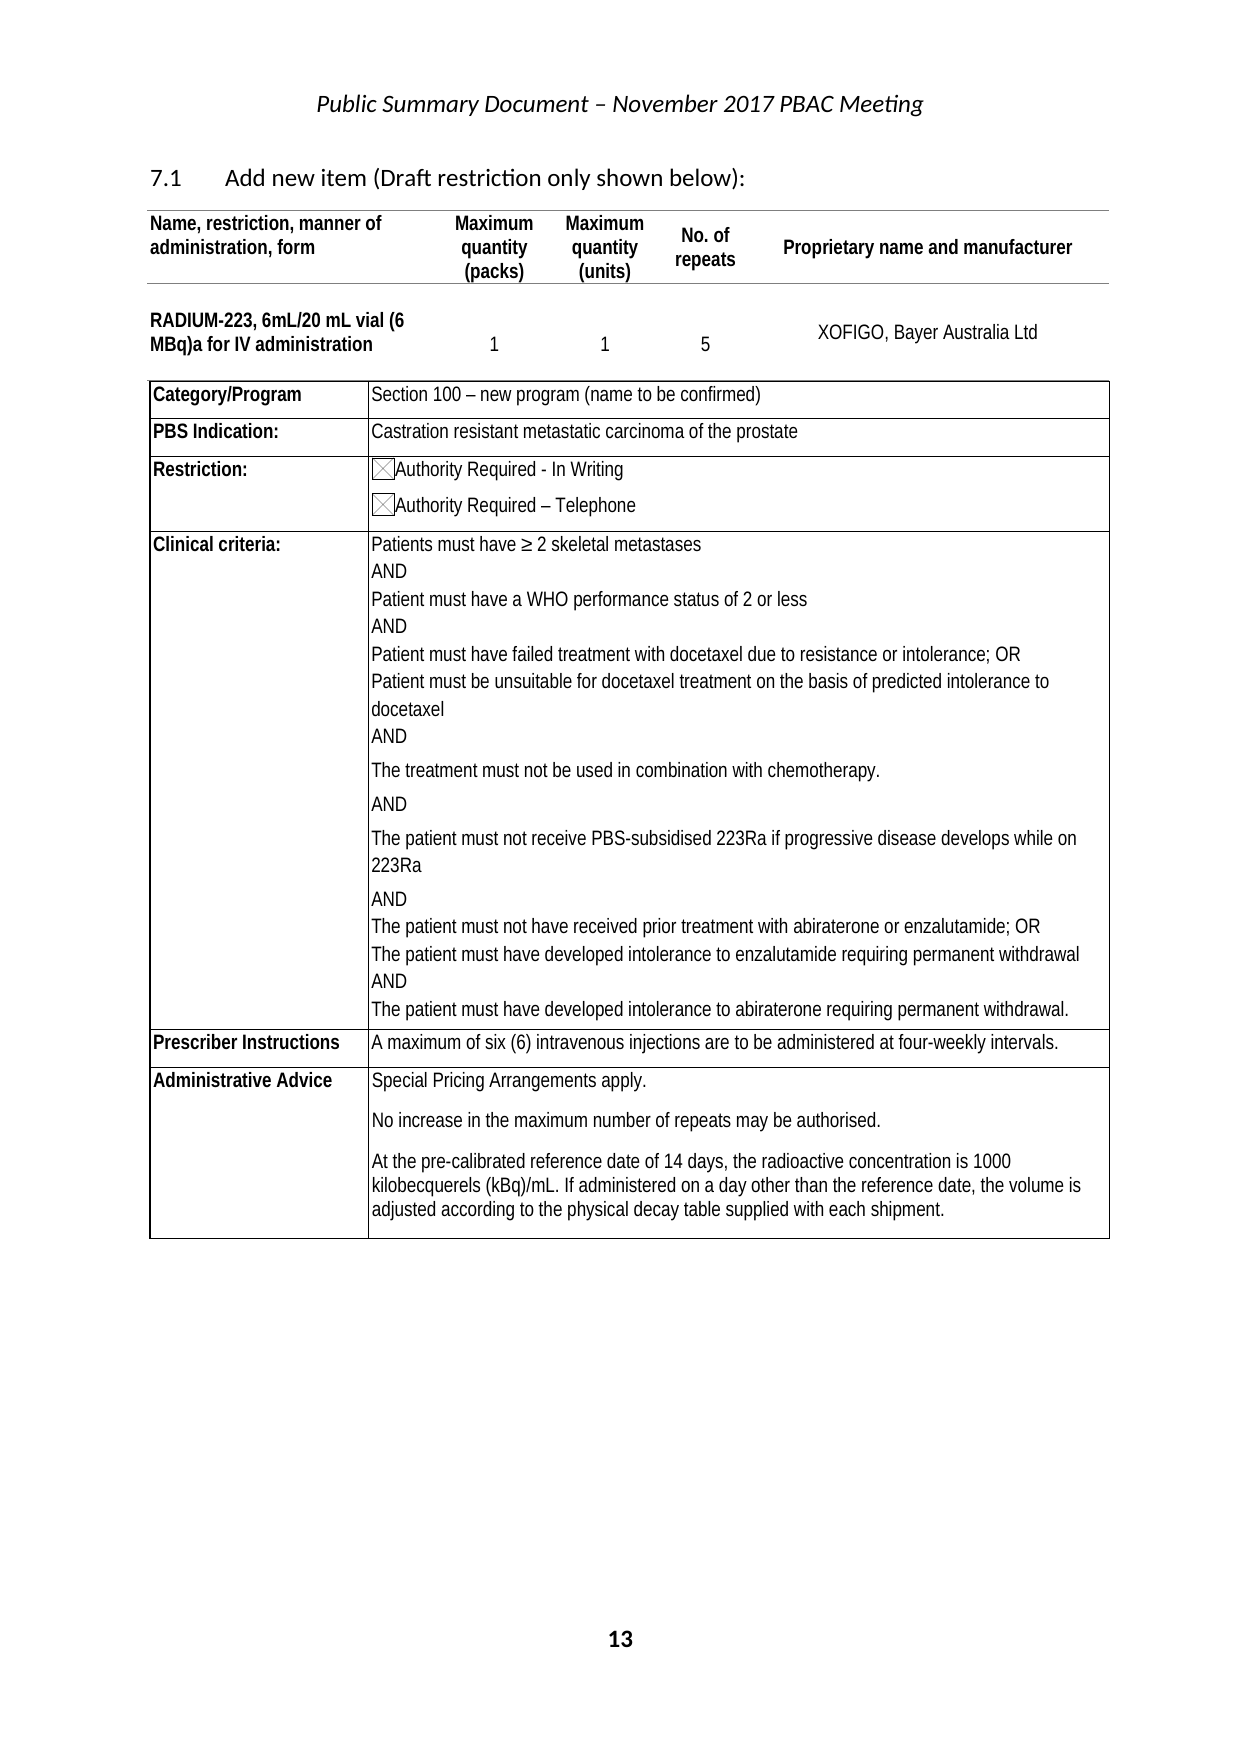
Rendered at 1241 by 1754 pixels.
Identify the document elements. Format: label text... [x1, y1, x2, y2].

table_header Category/Program [151, 382, 368, 418]
table_cell Restriction: [151, 457, 368, 531]
table_cell Authority Required - In Writing Authority Required – Telephone [369, 457, 1109, 531]
table_cell XOFIGO, Bayer Australia Ltd [747, 284, 1109, 379]
table_cell 1 [443, 284, 546, 379]
table_header Maximum quantity (units) [546, 211, 664, 283]
table_cell Special Pricing Arrangements apply. No increase in the maximum number of repeats may be authorised. At the pre-calibrated reference date of 14 days, the radioactive concentration is 1000 kilobecquerels (kBq)/mL. If administered on a day other than the reference date, the volume is adjusted according to the physical decay table supplied with each shipment. [369, 1068, 1109, 1237]
list Add new item (Draft restriction only shown below): [150, 162, 1090, 193]
table_cell RADIUM-223, 6mL/20 mL vial (6 MBq)a for IV administration [147, 284, 442, 379]
table_header Proprietary name and manufacturer [747, 211, 1109, 283]
table_cell Administrative Advice [151, 1068, 368, 1237]
table_header Name, restriction, manner of administration, form [147, 211, 442, 283]
table_header No. of repeats [664, 211, 747, 283]
table_cell PBS Indication: [151, 419, 368, 456]
table_cell A maximum of six (6) intravenous injections are to be administered at four-weekly intervals. [369, 1030, 1109, 1067]
table_header Maximum quantity (packs) [443, 211, 546, 283]
table_cell Clinical criteria: [151, 532, 368, 1029]
table_cell 1 [546, 284, 664, 379]
table_cell Castration resistant metastatic carcinoma of the prostate [369, 419, 1109, 456]
table_cell Prescriber Instructions [151, 1030, 368, 1067]
table_cell 5 [664, 284, 747, 379]
table_header Section 100 – new program (name to be confirmed) [369, 382, 1109, 418]
table_cell Patients must have ≥ 2 skeletal metastases AND Patient must have a WHO performance status of 2 or less AND Patient must have failed treatment with docetaxel due to resistance or intolerance; OR Patient must be unsuitable for docetaxel treatment on the basis of predicted intolerance to docetaxel AND The treatment must not be used in combination with chemotherapy. AND The patient must not receive PBS-subsidised 223Ra if progressive disease develops while on 223Ra AND The patient must not have received prior treatment with abiraterone or enzalutamide; OR The patient must have developed intolerance to enzalutamide requiring permanent withdrawal AND The patient must have developed intolerance to abiraterone requiring permanent withdrawal. [369, 532, 1109, 1029]
